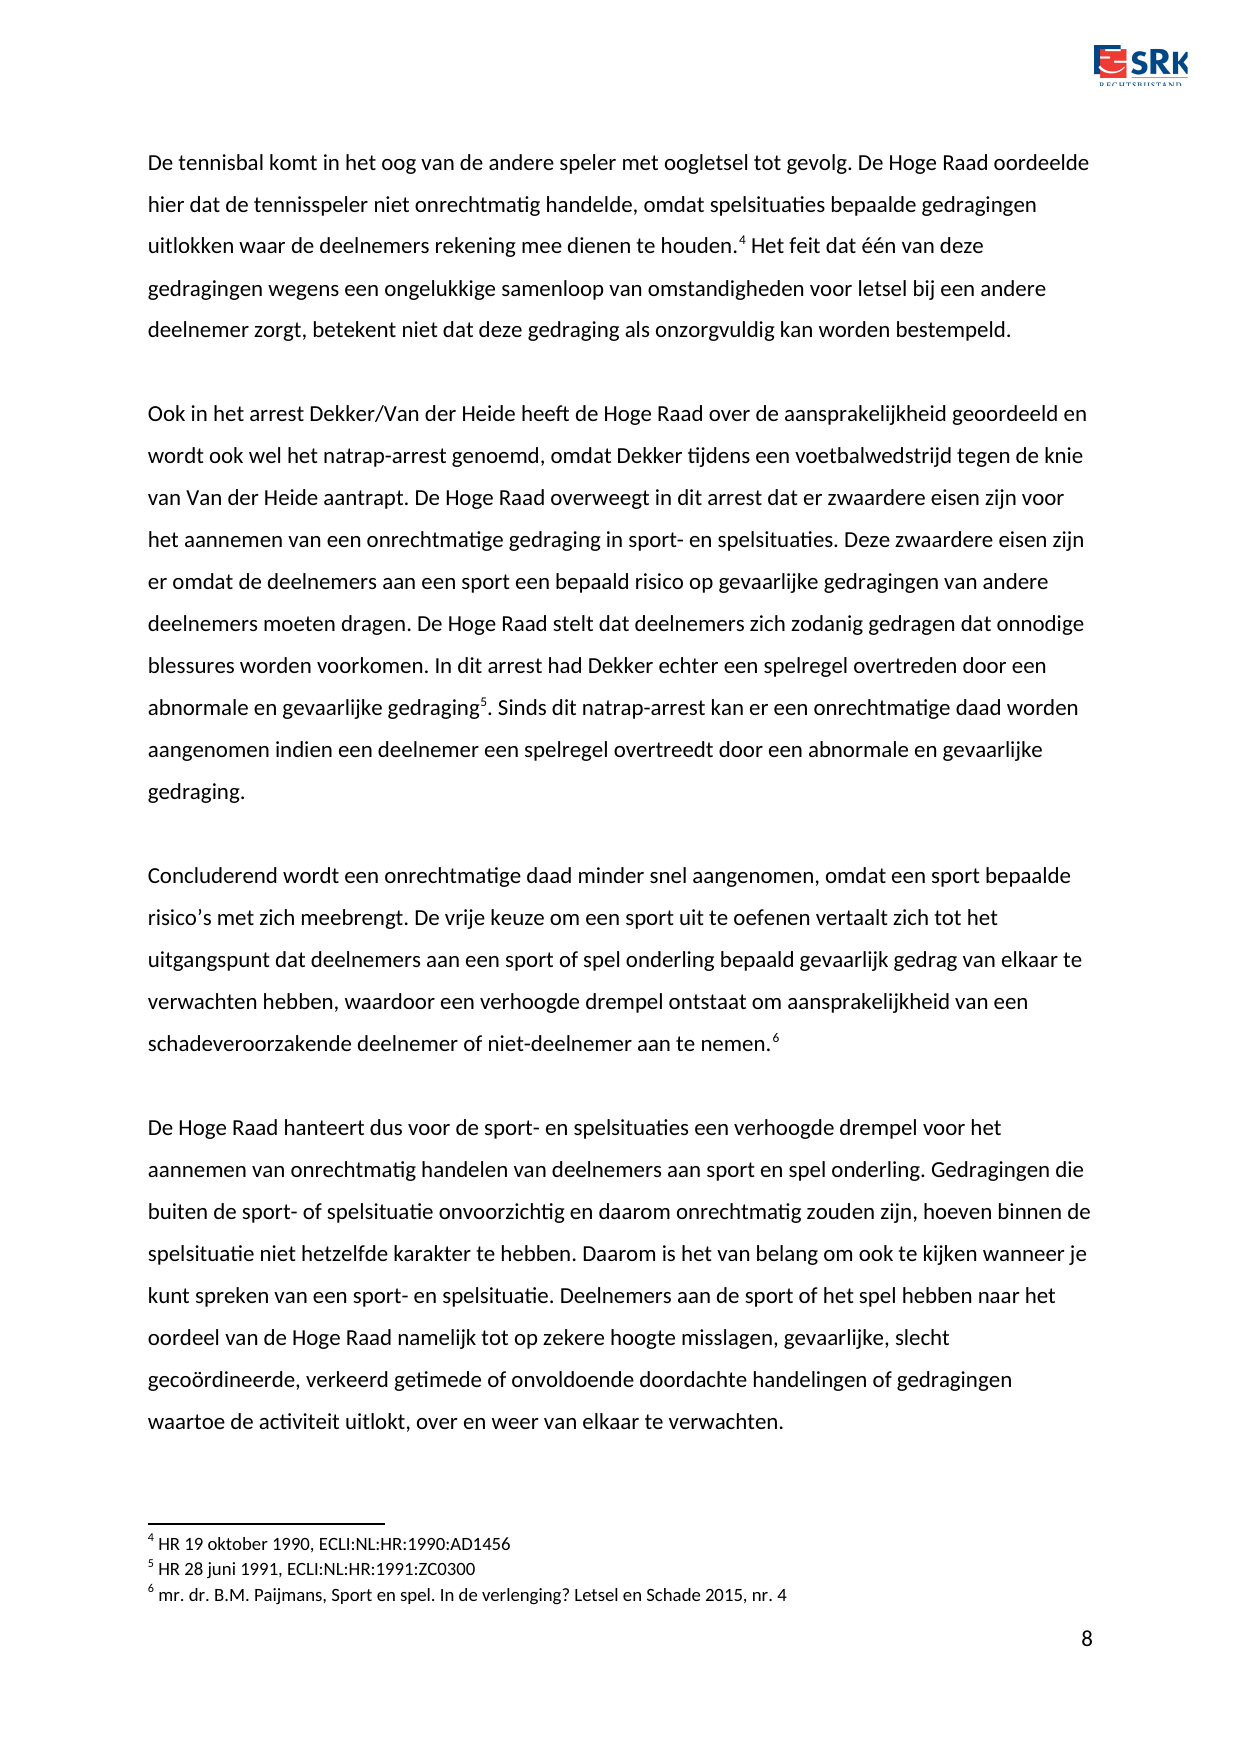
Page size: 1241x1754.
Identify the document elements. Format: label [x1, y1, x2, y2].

text [148, 148, 1092, 1477]
picture [1094, 45, 1188, 86]
